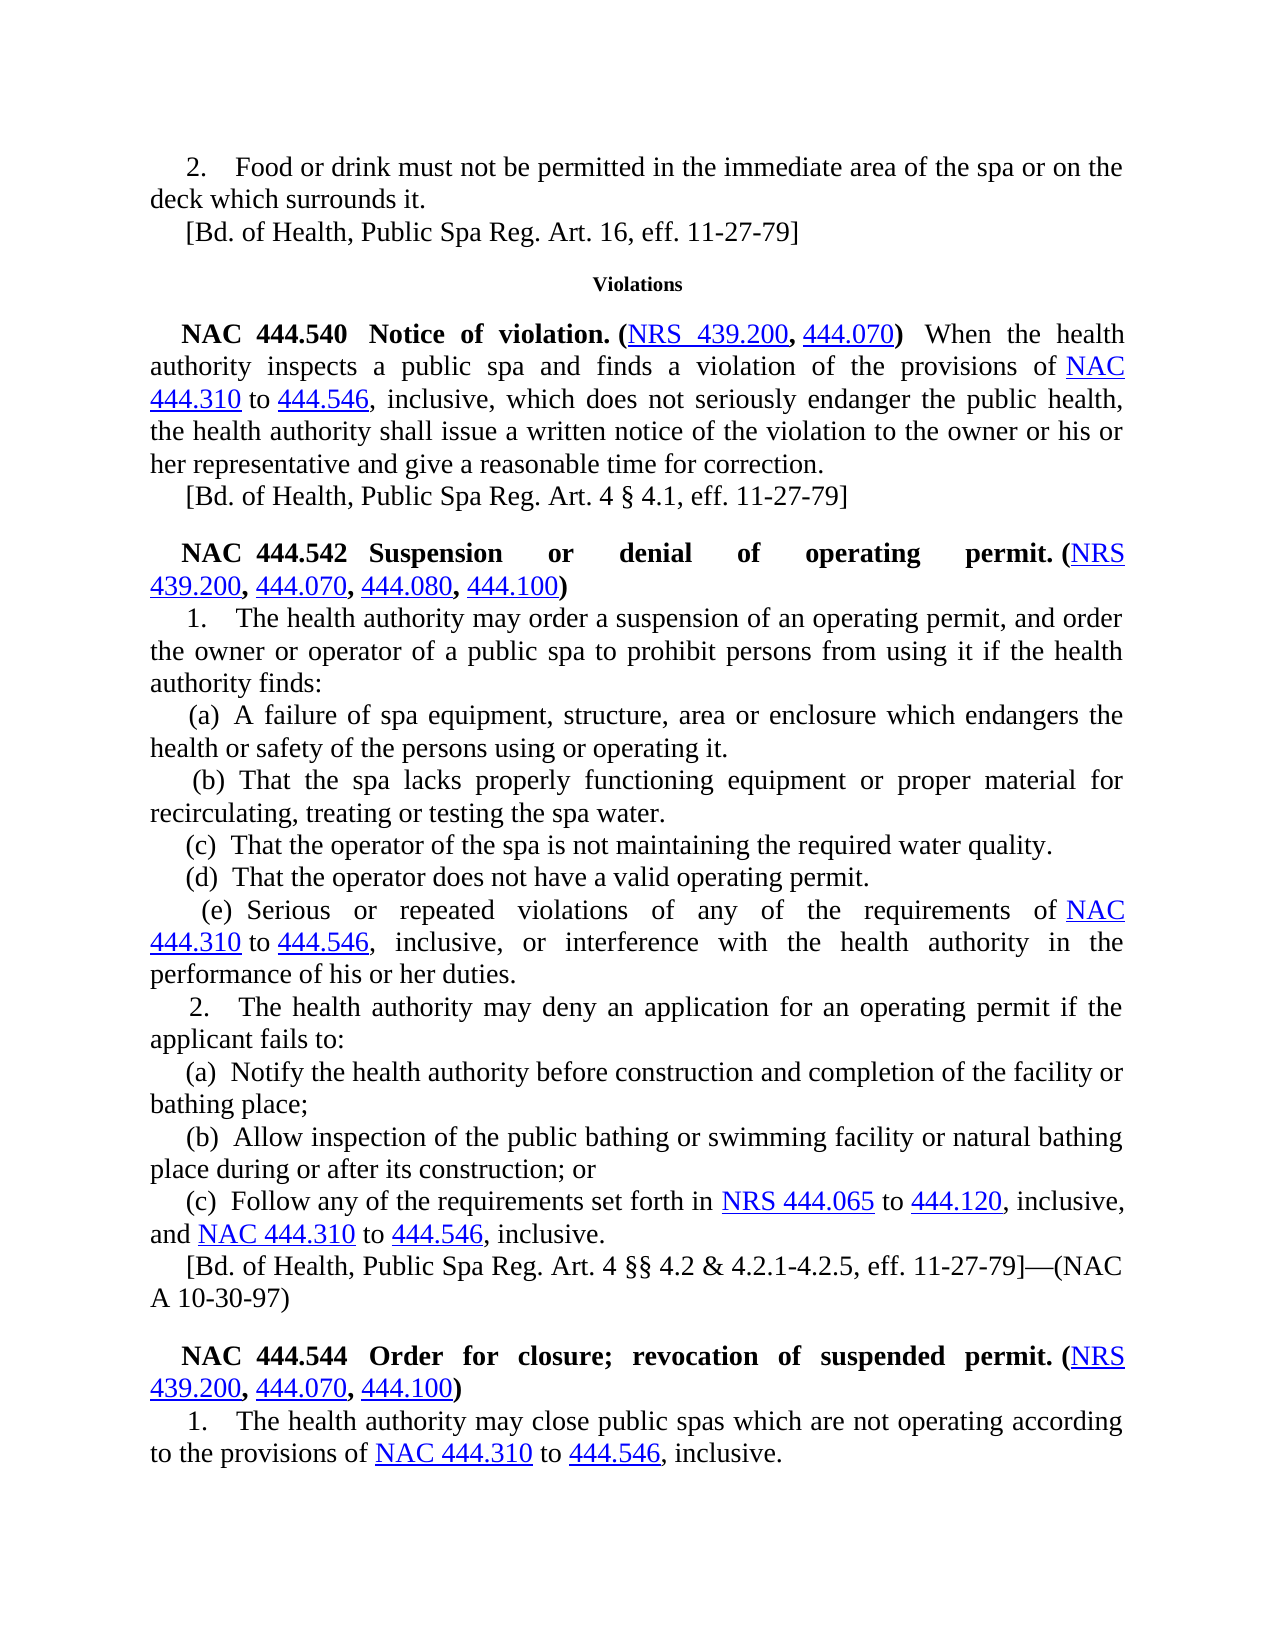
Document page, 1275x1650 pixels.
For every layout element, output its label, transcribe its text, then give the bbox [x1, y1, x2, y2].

text [Bd. of Health, Public Spa Reg. Art. 4 §§ 4.2 & 4.2.1-4.2.5, eff. 11-27-79]—(NAC A 10-30-97) [150, 1249, 1125, 1314]
text (c) That the operator of the spa is not maintaining the required water quality. [150, 828, 1125, 860]
text [Bd. of Health, Public Spa Reg. Art. 4 § 4.1, eff. 11-27-79] [150, 479, 1125, 511]
text 2. The health authority may deny an application for an operating permit if the applicant fails to: [150, 990, 1125, 1055]
text Violations [150, 272, 1125, 296]
text [Bd. of Health, Public Spa Reg. Art. 16, eff. 11-27-79] [150, 215, 1125, 247]
text 1. The health authority may close public spas which are not operating according to the provisions of NAC 444.310 to 444.546, inclusive. [150, 1404, 1125, 1468]
text (e) Serious or repeated violations of any of the requirements of NAC 444.310 to 444.546, inclusive, or interference with the health authority in the performance of his or her duties. [150, 893, 1125, 990]
text (a) Notify the health authority before construction and completion of the facility or bathing place; [150, 1055, 1125, 1119]
text (c) Follow any of the requirements set forth in NRS 444.065 to 444.120, inclusive, and NAC 444.310 to 444.546, inclusive. [150, 1184, 1125, 1249]
text (b) That the spa lacks properly functioning equipment or proper material for recirculating, treating or testing the spa water. [150, 763, 1125, 828]
text 1. The health authority may order a suspension of an operating permit, and order the owner or operator of a public spa to prohibit persons from using it if the health authority finds: [150, 601, 1125, 698]
text (d) That the operator does not have a valid operating permit. [150, 860, 1125, 893]
text NAC 444.540 Notice of violation. (NRS 439.200, 444.070) When the health authority inspects a public spa and finds a violation of the provisions of NAC 444.310 to 444.546, inclusive, which does not seriously endanger the public health, the health authority shall issue a written notice of the violation to the owner or his or her representative and give a reasonable time for correction. [150, 317, 1125, 479]
text 2. Food or drink must not be permitted in the immediate area of the spa or on the deck which surrounds it. [150, 150, 1125, 215]
text NAC 444.542 Suspension or denial of operating permit. (NRS 439.200, 444.070, 444.080, 444.100) [150, 536, 1125, 601]
text NAC 444.544 Order for closure; revocation of suspended permit. (NRS 439.200, 444.070, 444.100) [150, 1339, 1125, 1404]
text (a) A failure of spa equipment, structure, area or enclosure which endangers the health or safety of the persons using or operating it. [150, 698, 1125, 763]
text (b) Allow inspection of the public bathing or swimming facility or natural bathing place during or after its construction; or [150, 1119, 1125, 1184]
